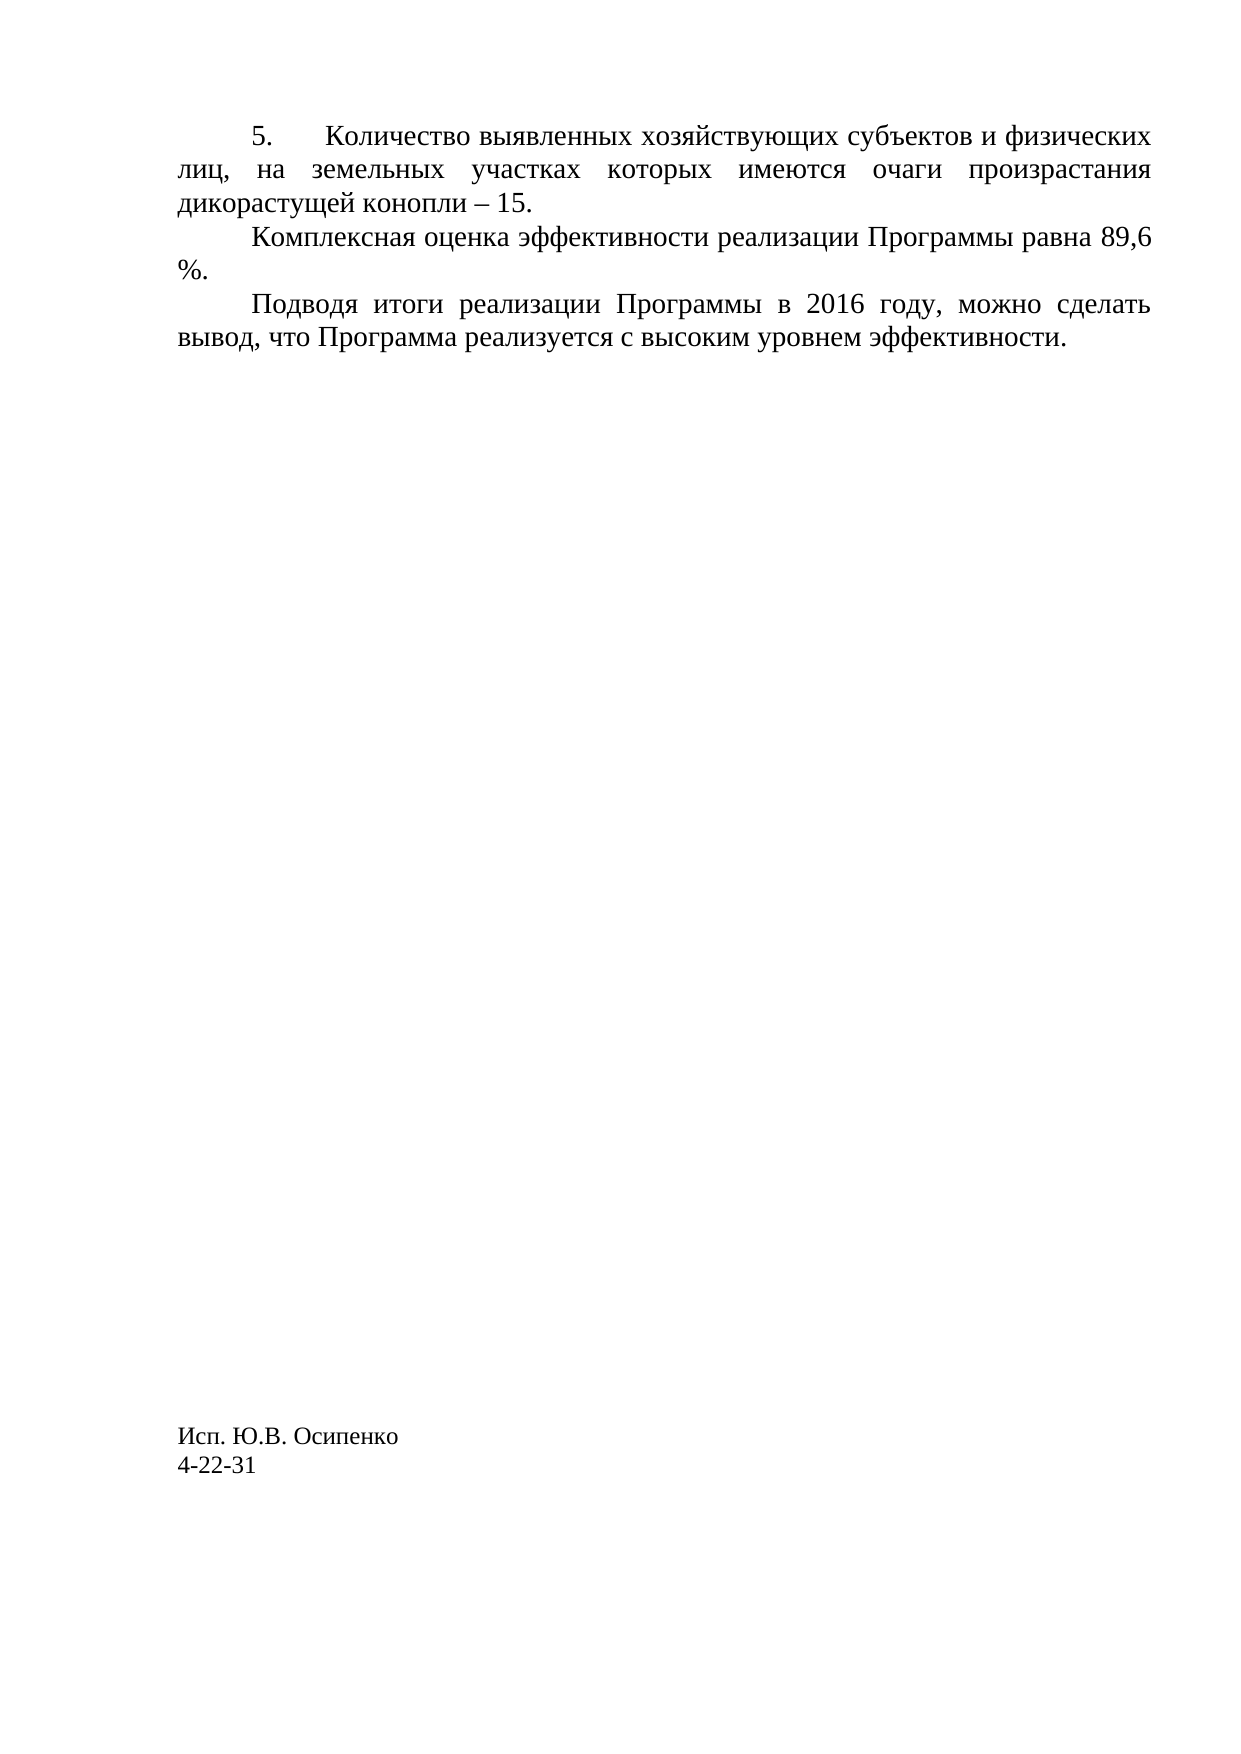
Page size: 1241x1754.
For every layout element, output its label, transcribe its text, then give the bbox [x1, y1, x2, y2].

text 5. Количество выявленных хозяйствующих субъектов и физических лиц, на земельных участках которых имеются очаги произрастания дикорастущей конопли – 15. [177, 118, 1152, 219]
text 4-22-31 [177, 1450, 1152, 1479]
text Подводя итоги реализации Программы в 2016 году, можно сделать вывод, что Программа реализуется с высоким уровнем эффективности. [177, 286, 1152, 353]
text Комплексная оценка эффективности реализации Программы равна 89,6 %. [177, 219, 1152, 286]
text Исп. Ю.В. Осипенко [177, 1421, 1152, 1450]
